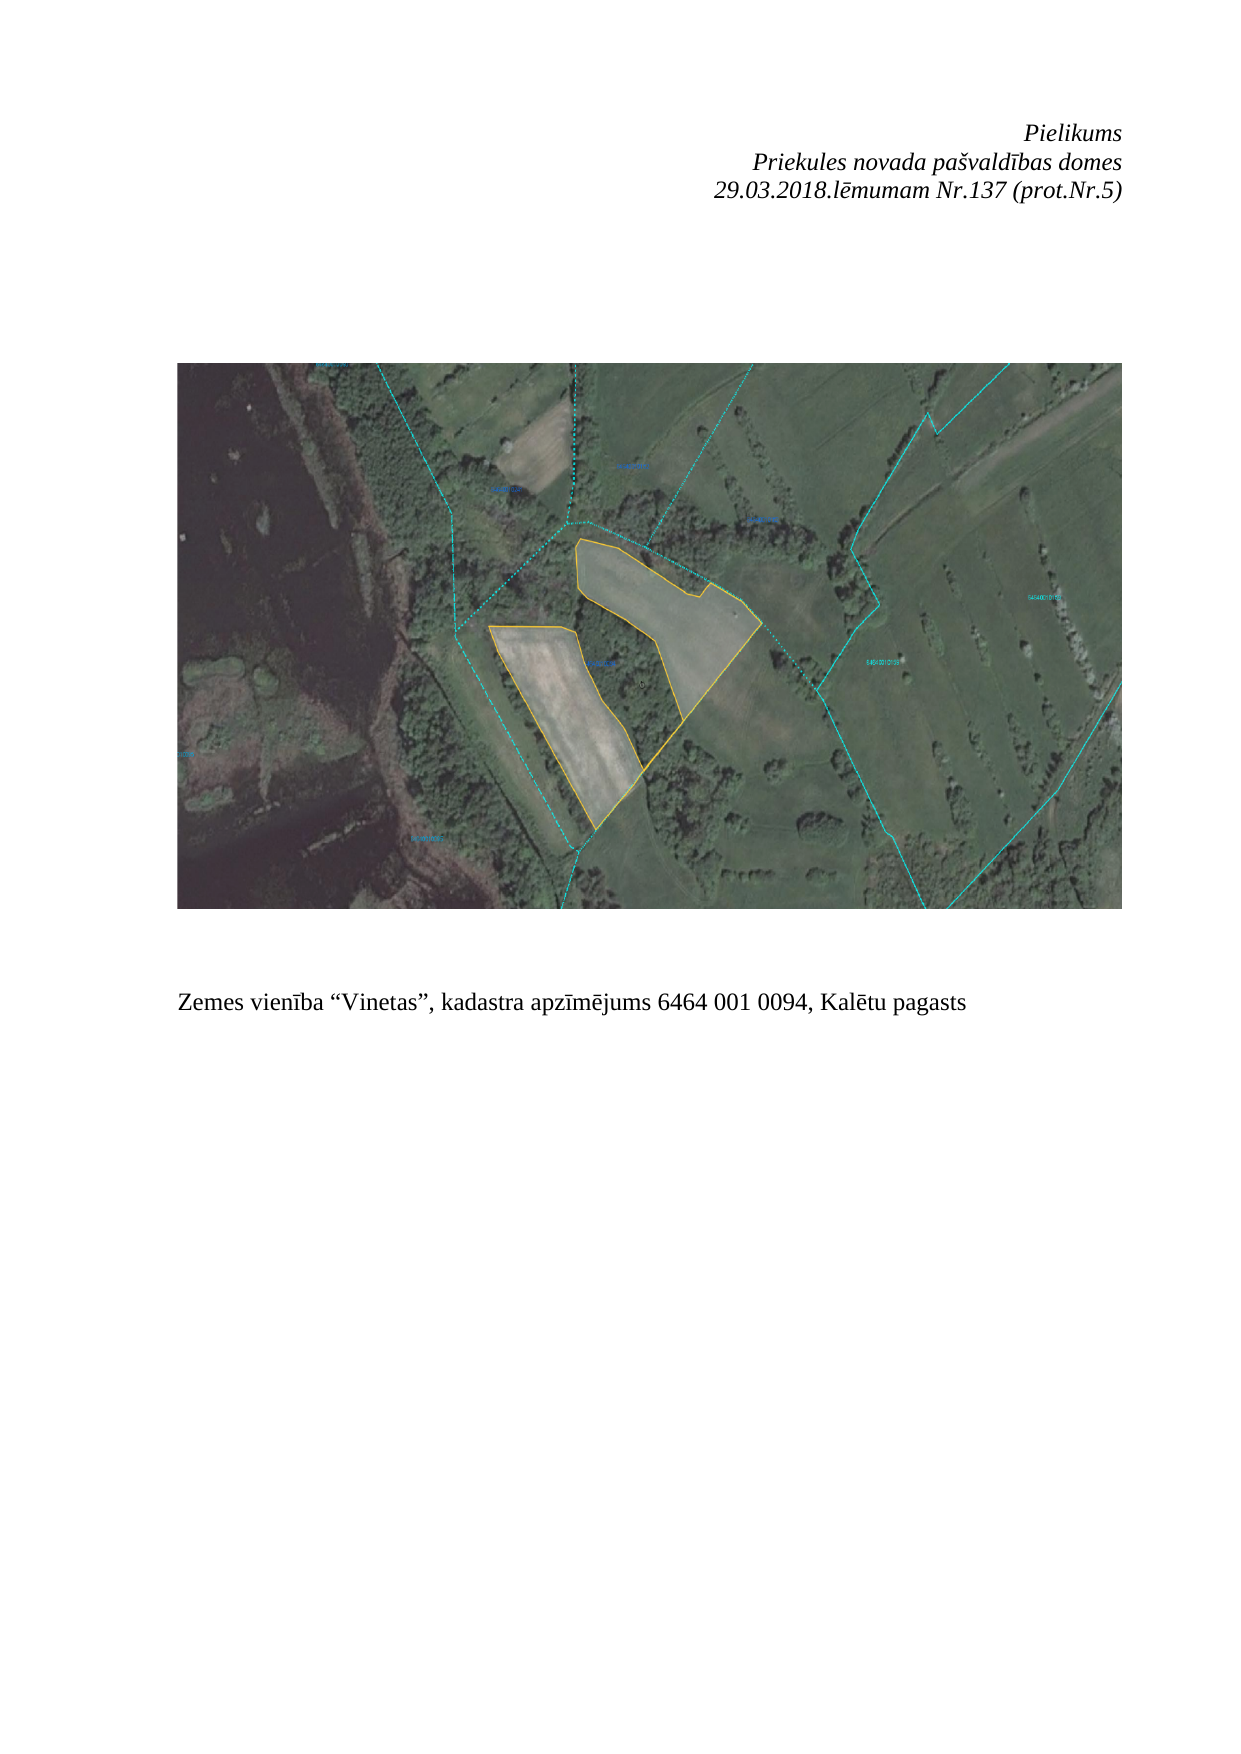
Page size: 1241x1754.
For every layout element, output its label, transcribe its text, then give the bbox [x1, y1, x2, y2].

text Priekules novada pašvaldības domes [177, 147, 1122, 176]
text Zemes vienība “Vinetas”, kadastra apzīmējums 6464 001 0094, Kalētu pagasts [177, 987, 1122, 1015]
text 29.03.2018.lēmumam Nr.137 (prot.Nr.5) [177, 176, 1122, 204]
text Pielikums [177, 118, 1122, 147]
picture [177, 363, 1122, 909]
